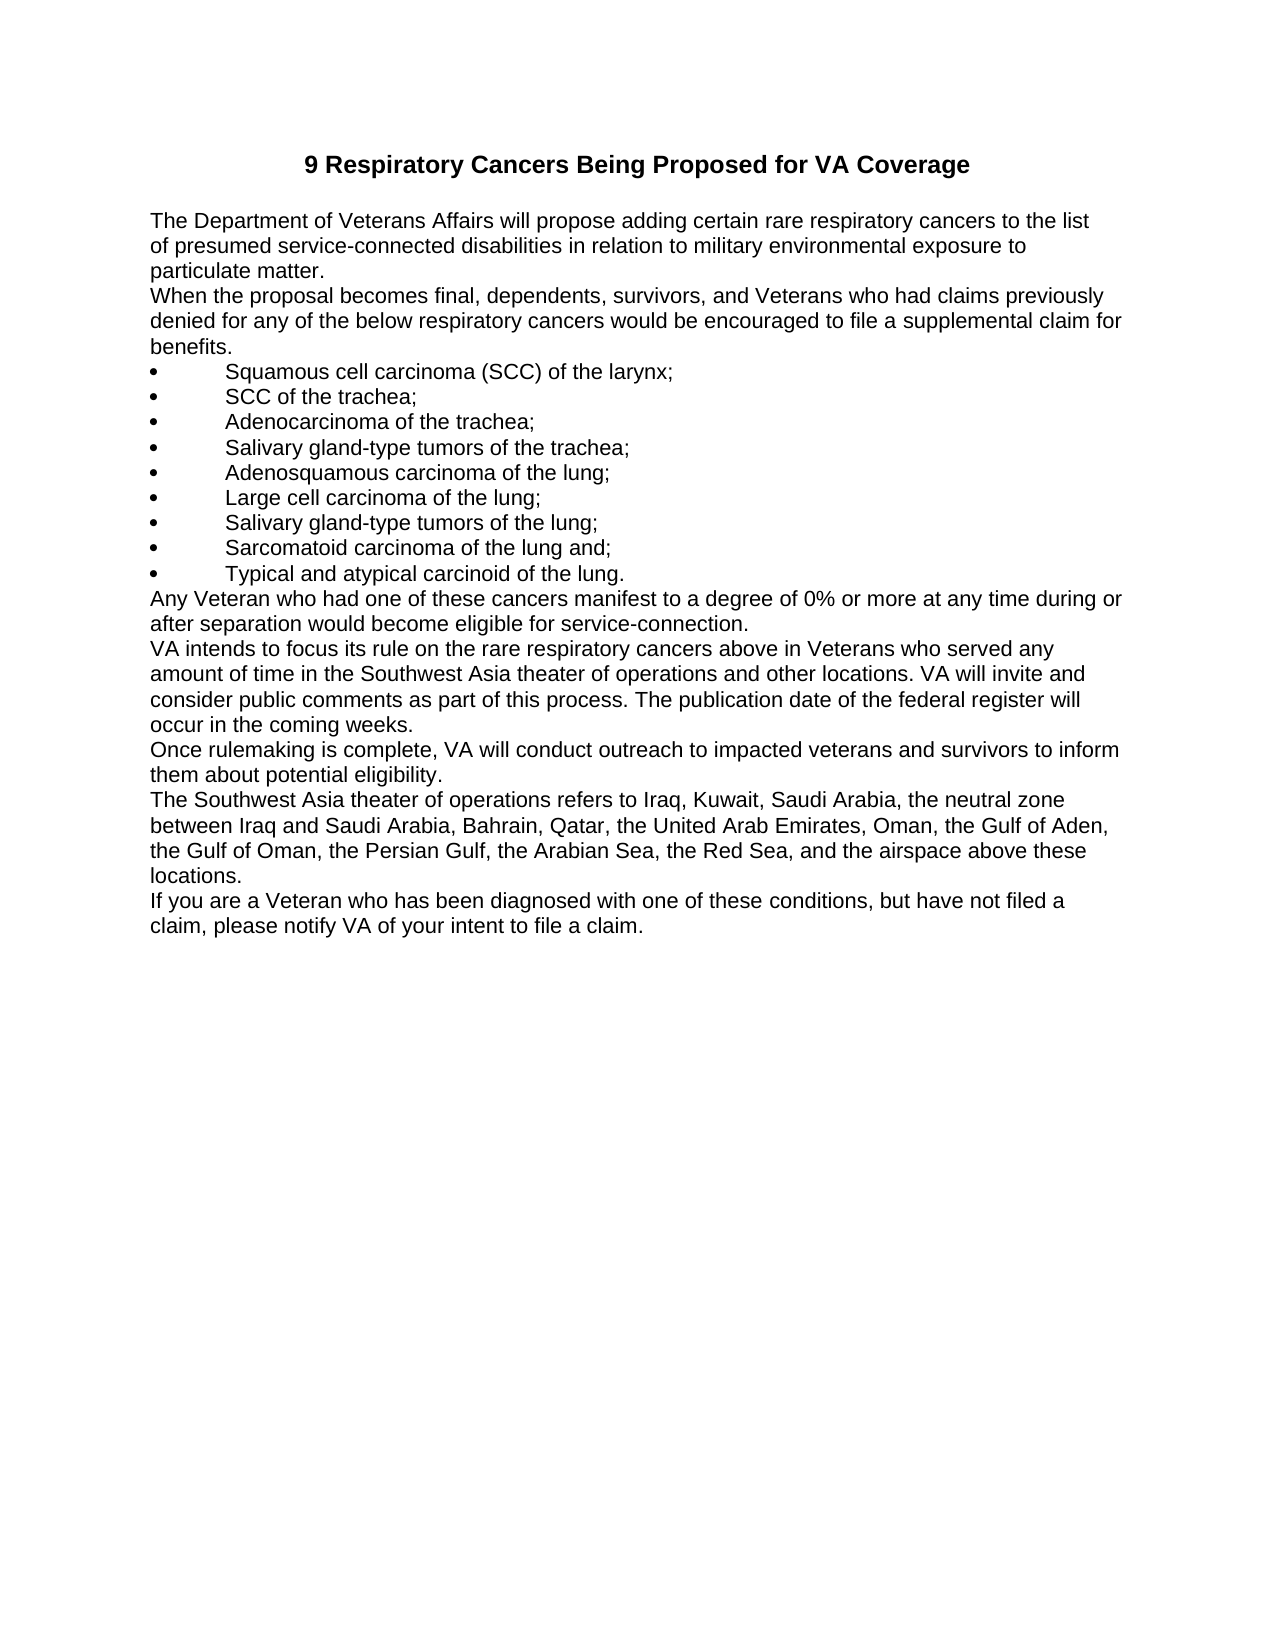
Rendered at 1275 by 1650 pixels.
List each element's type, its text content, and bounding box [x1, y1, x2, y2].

text Once rulemaking is complete, VA will conduct outreach to impacted veterans and survivors to inform them about potential eligibility. [150, 737, 1125, 787]
text If you are a Veteran who has been diagnosed with one of these conditions, but have not filed a claim, please notify VA of your intent to file a claim. [150, 888, 1125, 938]
list Large cell carcinoma of the lung; [150, 485, 1125, 510]
text The Southwest Asia theater of operations refers to Iraq, Kuwait, Saudi Arabia, the neutral zone between Iraq and Saudi Arabia, Bahrain, Qatar, the United Arab Emirates, Oman, the Gulf of Aden, the Gulf of Oman, the Persian Gulf, the Arabian Sea, the Red Sea, and the airspace above these locations. [150, 787, 1125, 888]
text 9 Respiratory Cancers Being Proposed for VA Coverage [150, 150, 1125, 179]
text The Department of Veterans Affairs will propose adding certain rare respiratory cancers to the list of presumed service-connected disabilities in relation to military environmental exposure to particulate matter. [150, 207, 1125, 283]
text When the proposal becomes final, dependents, survivors, and Veterans who had claims previously denied for any of the below respiratory cancers would be encouraged to file a supplemental claim for benefits. [150, 283, 1125, 359]
list Salivary gland-type tumors of the lung; [150, 510, 1125, 535]
list Sarcomatoid carcinoma of the lung and; [150, 535, 1125, 560]
list Typical and atypical carcinoid of the lung. [150, 560, 1125, 586]
list Salivary gland-type tumors of the trachea; [150, 434, 1125, 459]
text VA intends to focus its rule on the rare respiratory cancers above in Veterans who served any amount of time in the Southwest Asia theater of operations and other locations. VA will invite and consider public comments as part of this process. The publication date of the federal register will occur in the coming weeks. [150, 636, 1125, 737]
list Squamous cell carcinoma (SCC) of the larynx; [150, 359, 1125, 384]
list Adenosquamous carcinoma of the lung; [150, 459, 1125, 485]
text Any Veteran who had one of these cancers manifest to a degree of 0% or more at any time during or after separation would become eligible for service-connection. [150, 586, 1125, 636]
list Adenocarcinoma of the trachea; [150, 409, 1125, 434]
list SCC of the trachea; [150, 384, 1125, 409]
